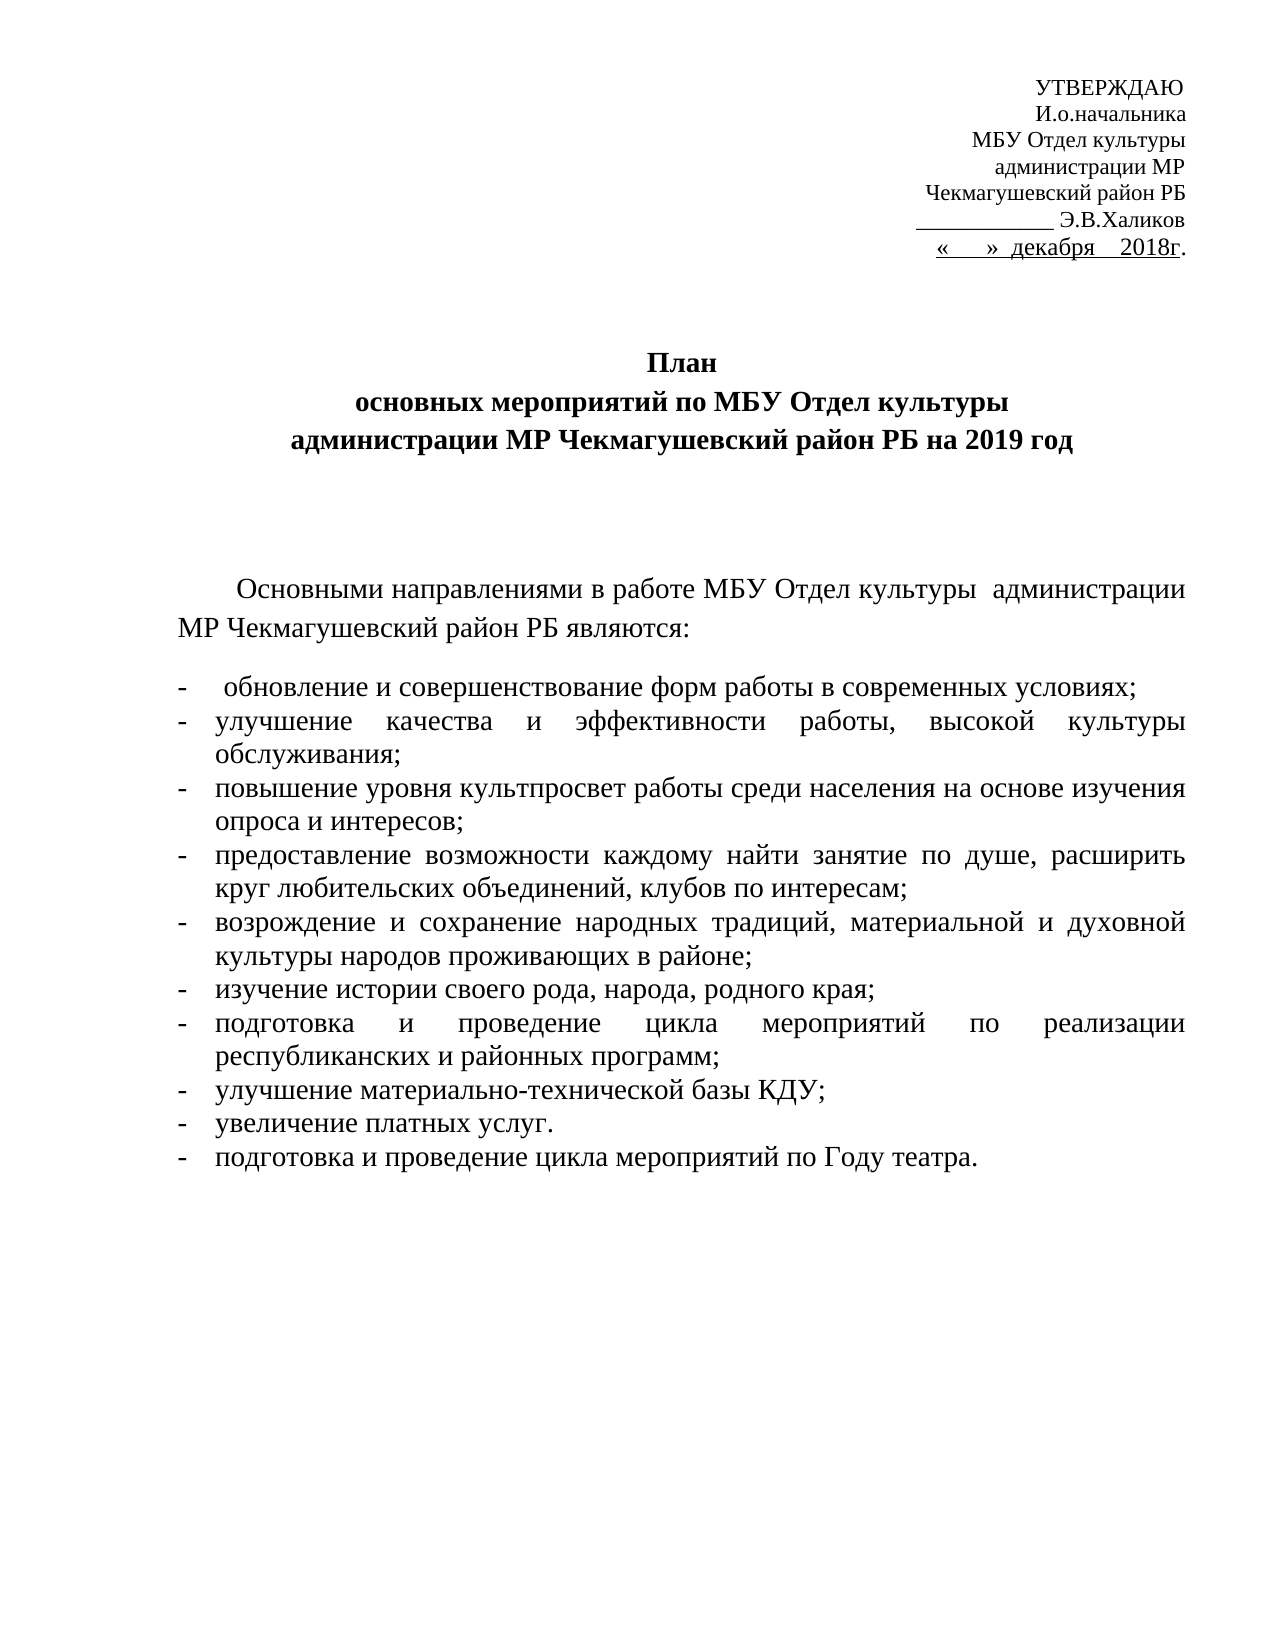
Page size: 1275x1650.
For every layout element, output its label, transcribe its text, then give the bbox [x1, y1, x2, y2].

text « » декабря 2018г. [177, 232, 1186, 261]
text - повышение уровня культпросвет работы среди населения на основе изучения опроса и интересов; [177, 770, 1186, 837]
text - подготовка и проведение цикла мероприятий по Году театра. [177, 1139, 1186, 1172]
text ____________ Э.В.Халиков [140, 206, 1186, 232]
text - улучшение материально-технической базы КДУ; [177, 1072, 1186, 1105]
text - изучение истории своего рода, народа, родного края; [177, 971, 1186, 1005]
text И.о.начальника [177, 100, 1186, 127]
text УТВЕРЖДАЮ [177, 74, 1186, 100]
text - увеличение платных услуг. [177, 1105, 1186, 1139]
text - подготовка и проведение цикла мероприятий по реализации республиканских и районных программ; [177, 1005, 1186, 1072]
text План [177, 345, 1186, 379]
text Чекмагушевский район РБ [140, 179, 1186, 206]
text - улучшение качества и эффективности работы, высокой культуры обслуживания; [177, 703, 1186, 770]
text МБУ Отдел культуры [140, 127, 1186, 153]
text - предоставление возможности каждому найти занятие по душе, расширить круг любительских объединений, клубов по интересам; [177, 837, 1186, 904]
text основных мероприятий по МБУ Отдел культуры [177, 384, 1186, 417]
text Основными направлениями в работе МБУ Отдел культуры администрации МР Чекмагушевский район РБ являются: [177, 571, 1186, 643]
text администрации МР Чекмагушевский район РБ на 2019 год [177, 422, 1186, 456]
text - возрождение и сохранение народных традиций, материальной и духовной культуры народов проживающих в районе; [177, 904, 1186, 971]
text администрации МР [140, 153, 1186, 179]
text - обновление и совершенствование форм работы в современных условиях; [177, 669, 1186, 703]
